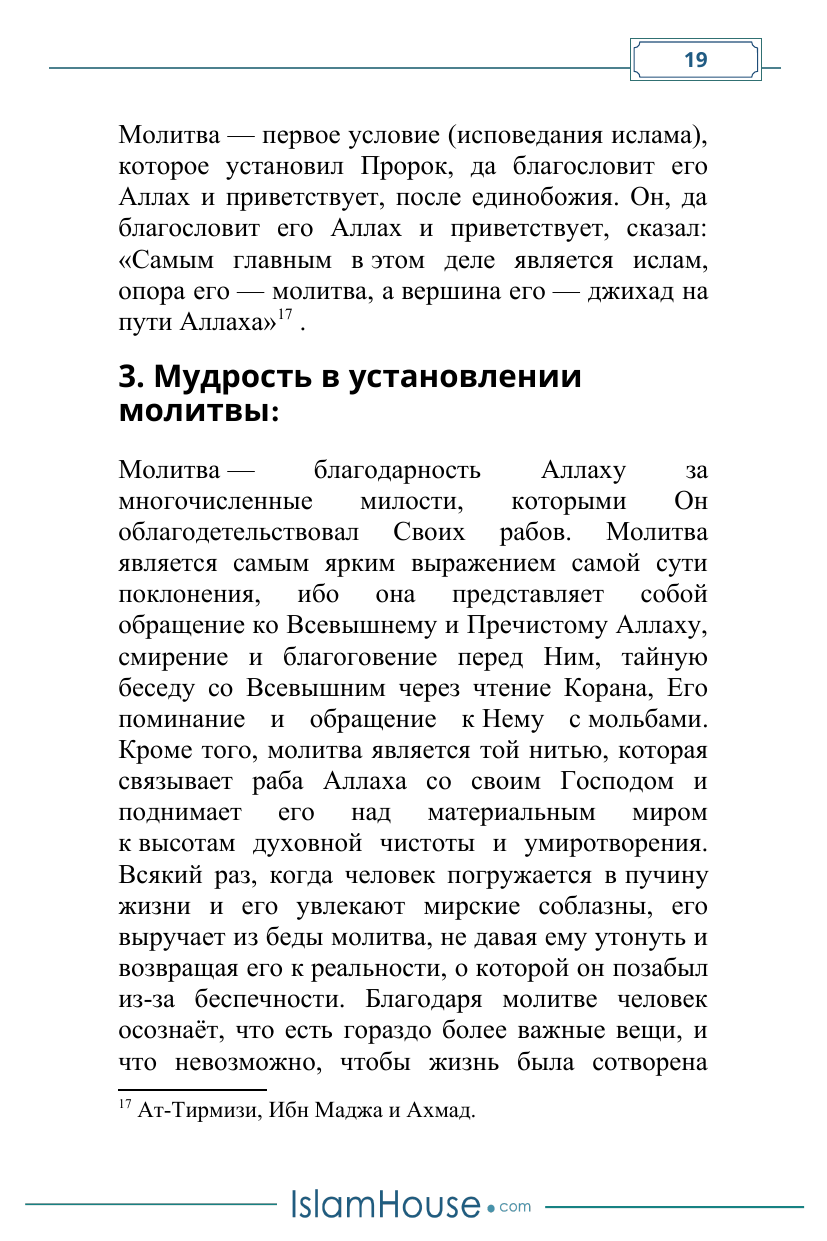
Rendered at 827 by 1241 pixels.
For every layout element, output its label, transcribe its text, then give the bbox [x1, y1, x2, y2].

picture [284, 1184, 805, 1225]
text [118, 118, 709, 336]
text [118, 453, 709, 1076]
picture [18, 1183, 277, 1221]
subtitle 3. Мудрость в установлении молитвы: [118, 361, 649, 428]
